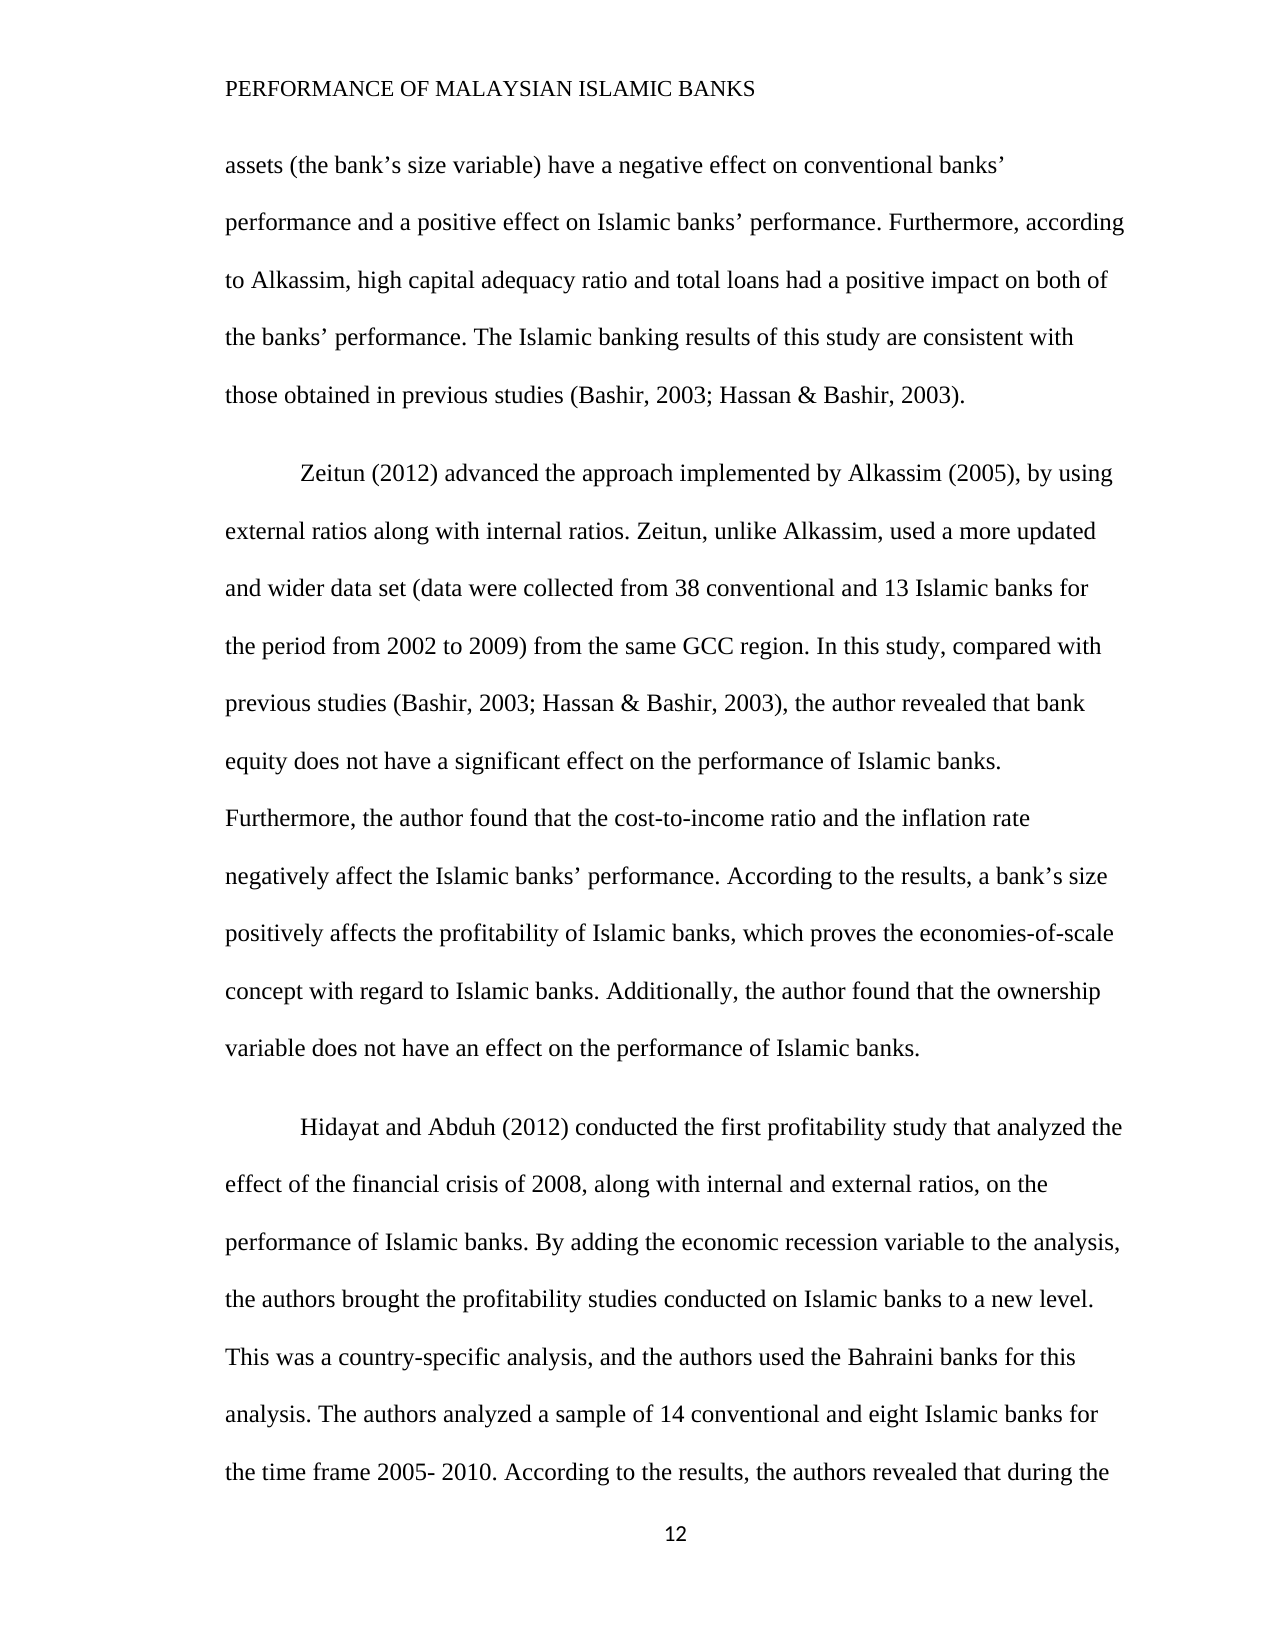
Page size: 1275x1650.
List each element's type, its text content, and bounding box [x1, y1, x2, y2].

text Zeitun (2012) advanced the approach implemented by Alkassim (2005), by using external ratios along with internal ratios. Zeitun, unlike Alkassim, used a more updated and wider data set (data were collected from 38 conventional and 13 Islamic banks for the period from 2002 to 2009) from the same GCC region. In this study, compared with previous studies (Bashir, 2003; Hassan & Bashir, 2003), the author revealed that bank equity does not have a significant effect on the performance of Islamic banks. Furthermore, the author found that the cost-to-income ratio and the inflation rate negatively affect the Islamic banks’ performance. According to the results, a bank’s size positively affects the profitability of Islamic banks, which proves the economies-of-scale concept with regard to Islamic banks. Additionally, the author found that the ownership variable does not have an effect on the performance of Islamic banks. [225, 458, 1125, 1062]
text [225, 1112, 1125, 1485]
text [225, 150, 1125, 409]
